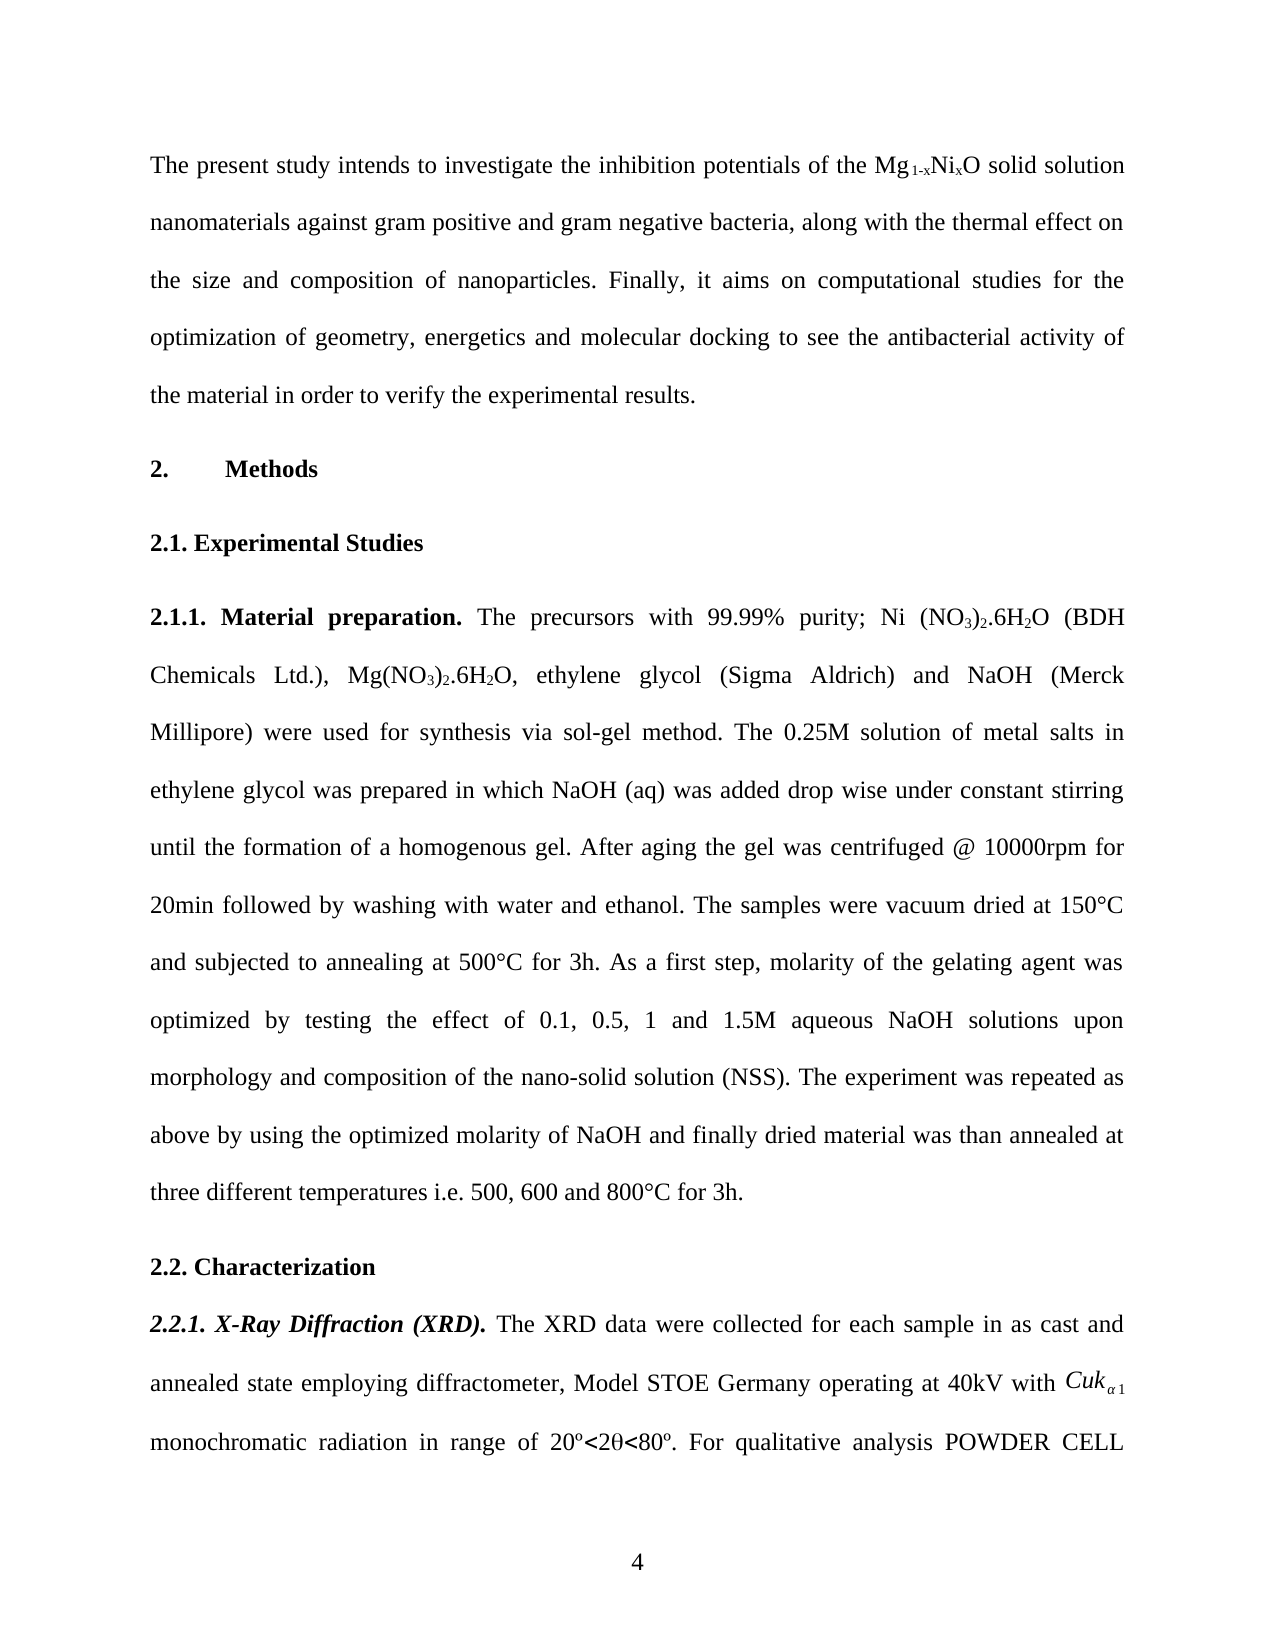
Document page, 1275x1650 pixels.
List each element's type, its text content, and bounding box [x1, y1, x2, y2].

list Methods [150, 454, 1125, 483]
subtitle 2.2. Characterization [150, 1252, 1125, 1280]
text The present study intends to investigate the inhibition potentials of the Mg1-xNixO solid solution nanomaterials against gram positive and gram negative bacteria, along with the thermal effect on the size and composition of nanoparticles. Finally, it aims on computational studies for the optimization of geometry, energetics and molecular docking to see the antibacterial activity of the material in order to verify the experimental results. [150, 150, 1125, 409]
text 2.1.1. Material preparation. The precursors with 99.99% purity; Ni (NO3)2.6H2O (BDH Chemicals Ltd.), Mg(NO3)2.6H2O, ethylene glycol (Sigma Aldrich) and NaOH (Merck Millipore) were used for synthesis via sol-gel method. The 0.25M solution of metal salts in ethylene glycol was prepared in which NaOH (aq) was added drop wise under constant stirring until the formation of a homogenous gel. After aging the gel was centrifuged @ 10000rpm for 20min followed by washing with water and ethanol. The samples were vacuum dried at 150°C and subjected to annealing at 500°C for 3h. As a first step, molarity of the gelating agent was optimized by testing the effect of 0.1, 0.5, 1 and 1.5M aqueous NaOH solutions upon morphology and composition of the nano-solid solution (NSS). The experiment was repeated as above by using the optimized molarity of NaOH and finally dried material was than annealed at three different temperatures i.e. 500, 600 and 800°C for 3h. [150, 602, 1125, 1206]
text 2.1. Experimental Studies [150, 528, 1125, 557]
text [150, 1309, 1125, 1456]
